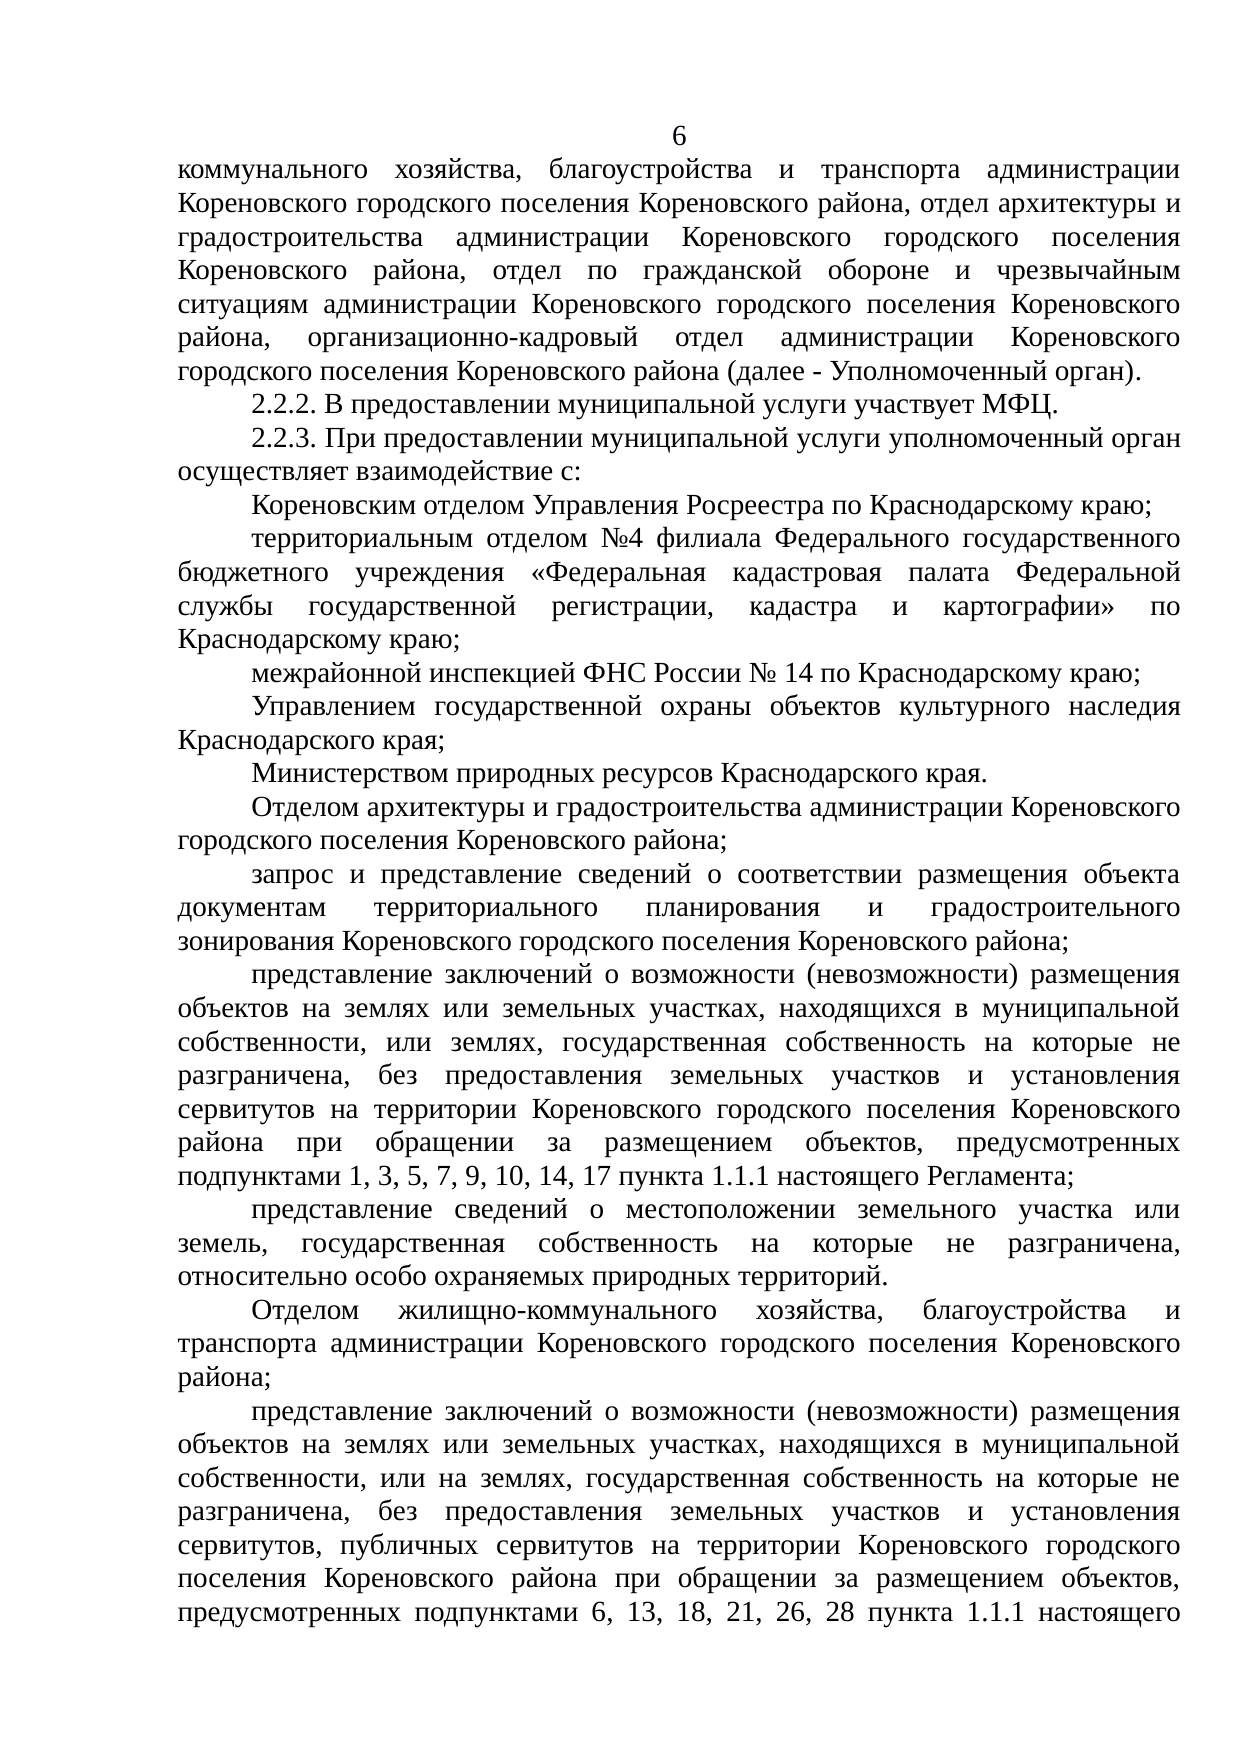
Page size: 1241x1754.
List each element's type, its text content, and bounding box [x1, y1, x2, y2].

text Министерством природных ресурсов Краснодарского края. [177, 755, 1181, 789]
text 2.2.3. При предоставлении муниципальной услуги уполномоченный орган осуществляет взаимодействие с: [177, 420, 1181, 487]
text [177, 1393, 1181, 1627]
text территориальным отделом №4 филиала Федерального государственного бюджетного учреждения «Федеральная кадастровая палата Федеральной службы государственной регистрации, кадастра и картографии» по Краснодарскому краю; [177, 521, 1181, 655]
text представление сведений о местоположении земельного участка или земель, государственная собственность на которые не разграничена, относительно особо охраняемых природных территорий. [177, 1191, 1181, 1292]
text представление заключений о возможности (невозможности) размещения объектов на землях или земельных участках, находящихся в муниципальной собственности, или землях, государственная собственность на которые не разграничена, без предоставления земельных участков и установления сервитутов на территории Кореновского городского поселения Кореновского района при обращении за размещением объектов, предусмотренных подпунктами 1, 3, 5, 7, 9, 10, 14, 17 пункта 1.1.1 настоящего Регламента; [177, 957, 1181, 1191]
text Управлением государственной охраны объектов культурного наследия Краснодарского края; [177, 688, 1181, 755]
text Отделом жилищно-коммунального хозяйства, благоустройства и транспорта администрации Кореновского городского поселения Кореновского района; [177, 1292, 1181, 1393]
text межрайонной инспекцией ФНС России № 14 по Краснодарскому краю; [177, 655, 1181, 688]
text Кореновским отделом Управления Росреестра по Краснодарскому краю; [177, 487, 1181, 521]
text 2.2.2. В предоставлении муниципальной услуги участвует МФЦ. [177, 386, 1181, 420]
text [177, 152, 1181, 386]
text Отделом архитектуры и градостроительства администрации Кореновского городского поселения Кореновского района; [177, 789, 1181, 856]
text запрос и представление сведений о соответствии размещения объекта документам территориального планирования и градостроительного зонирования Кореновского городского поселения Кореновского района; [177, 856, 1181, 957]
